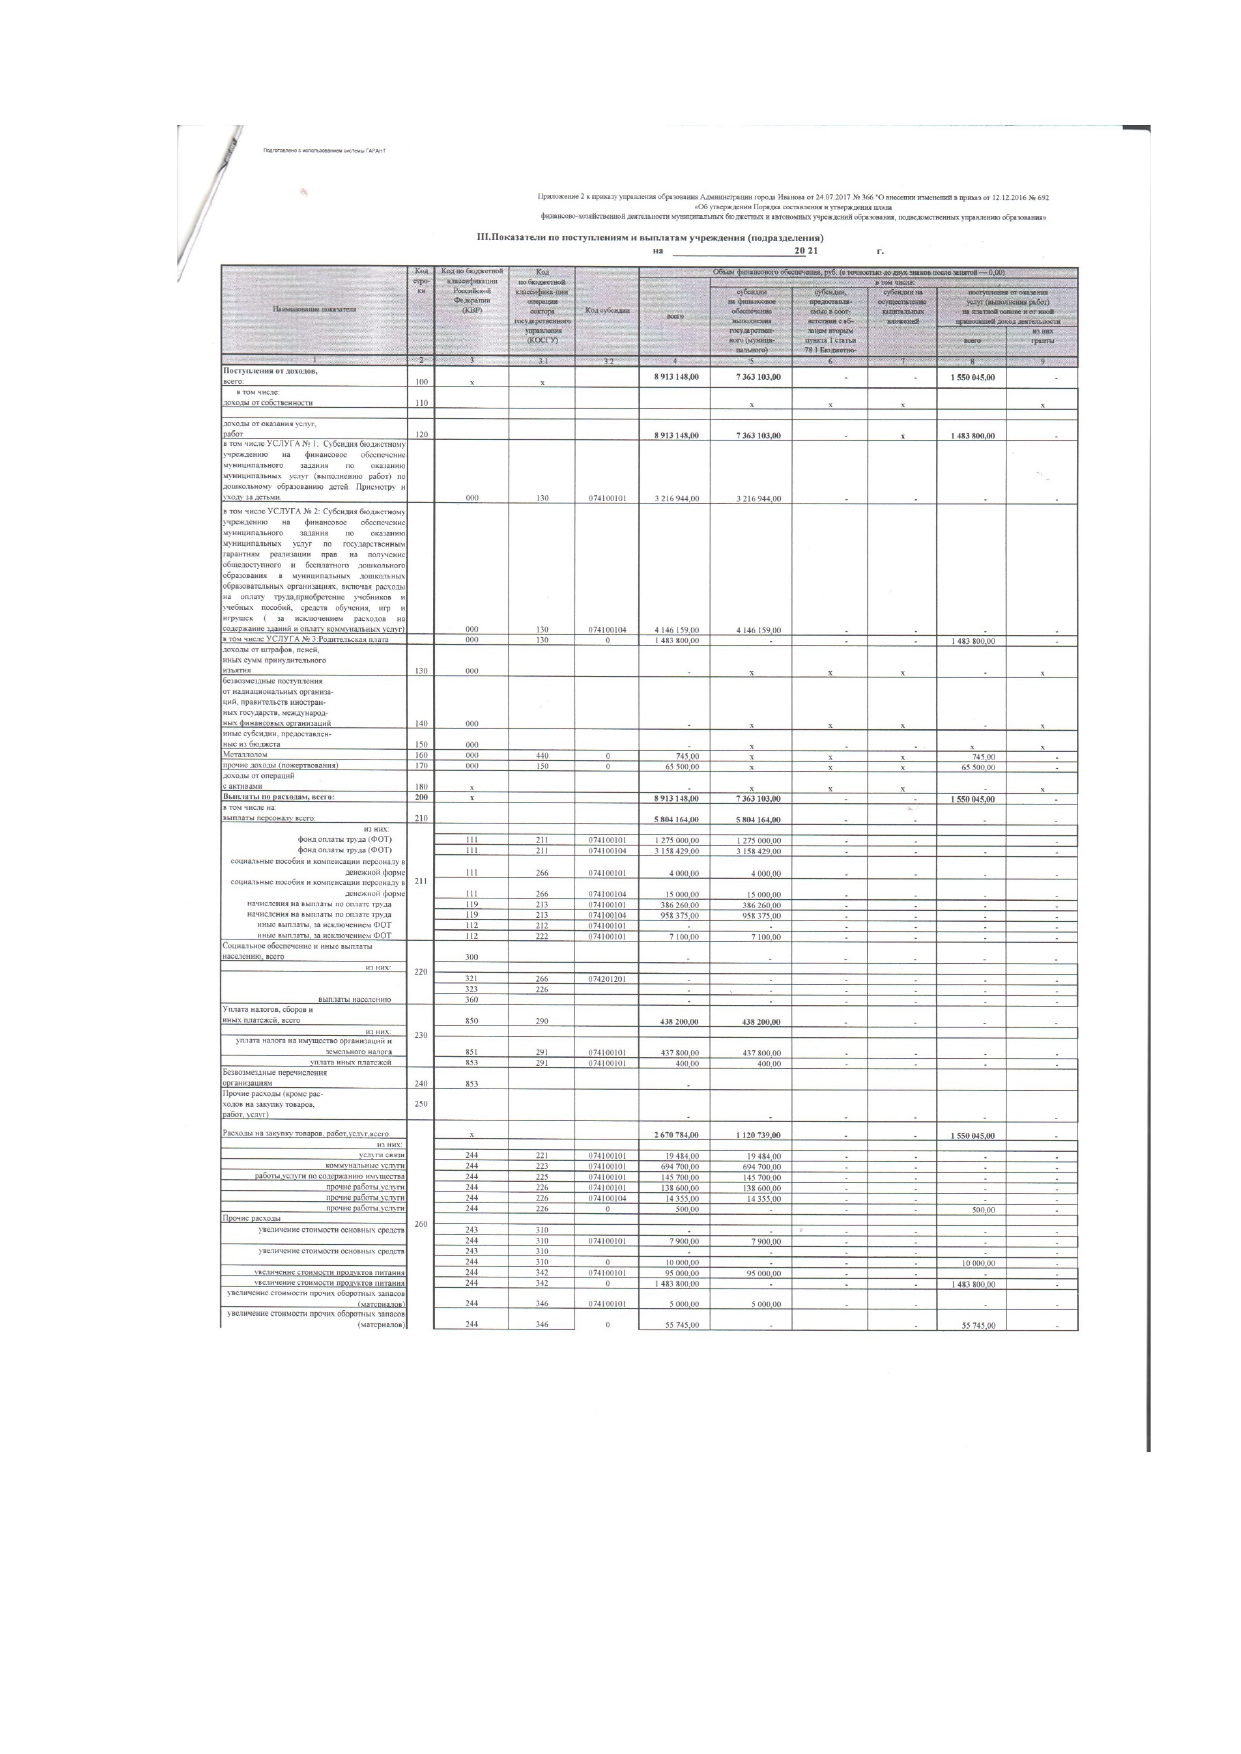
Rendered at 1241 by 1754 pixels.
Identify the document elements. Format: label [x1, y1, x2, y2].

picture [177, 118, 1151, 1456]
